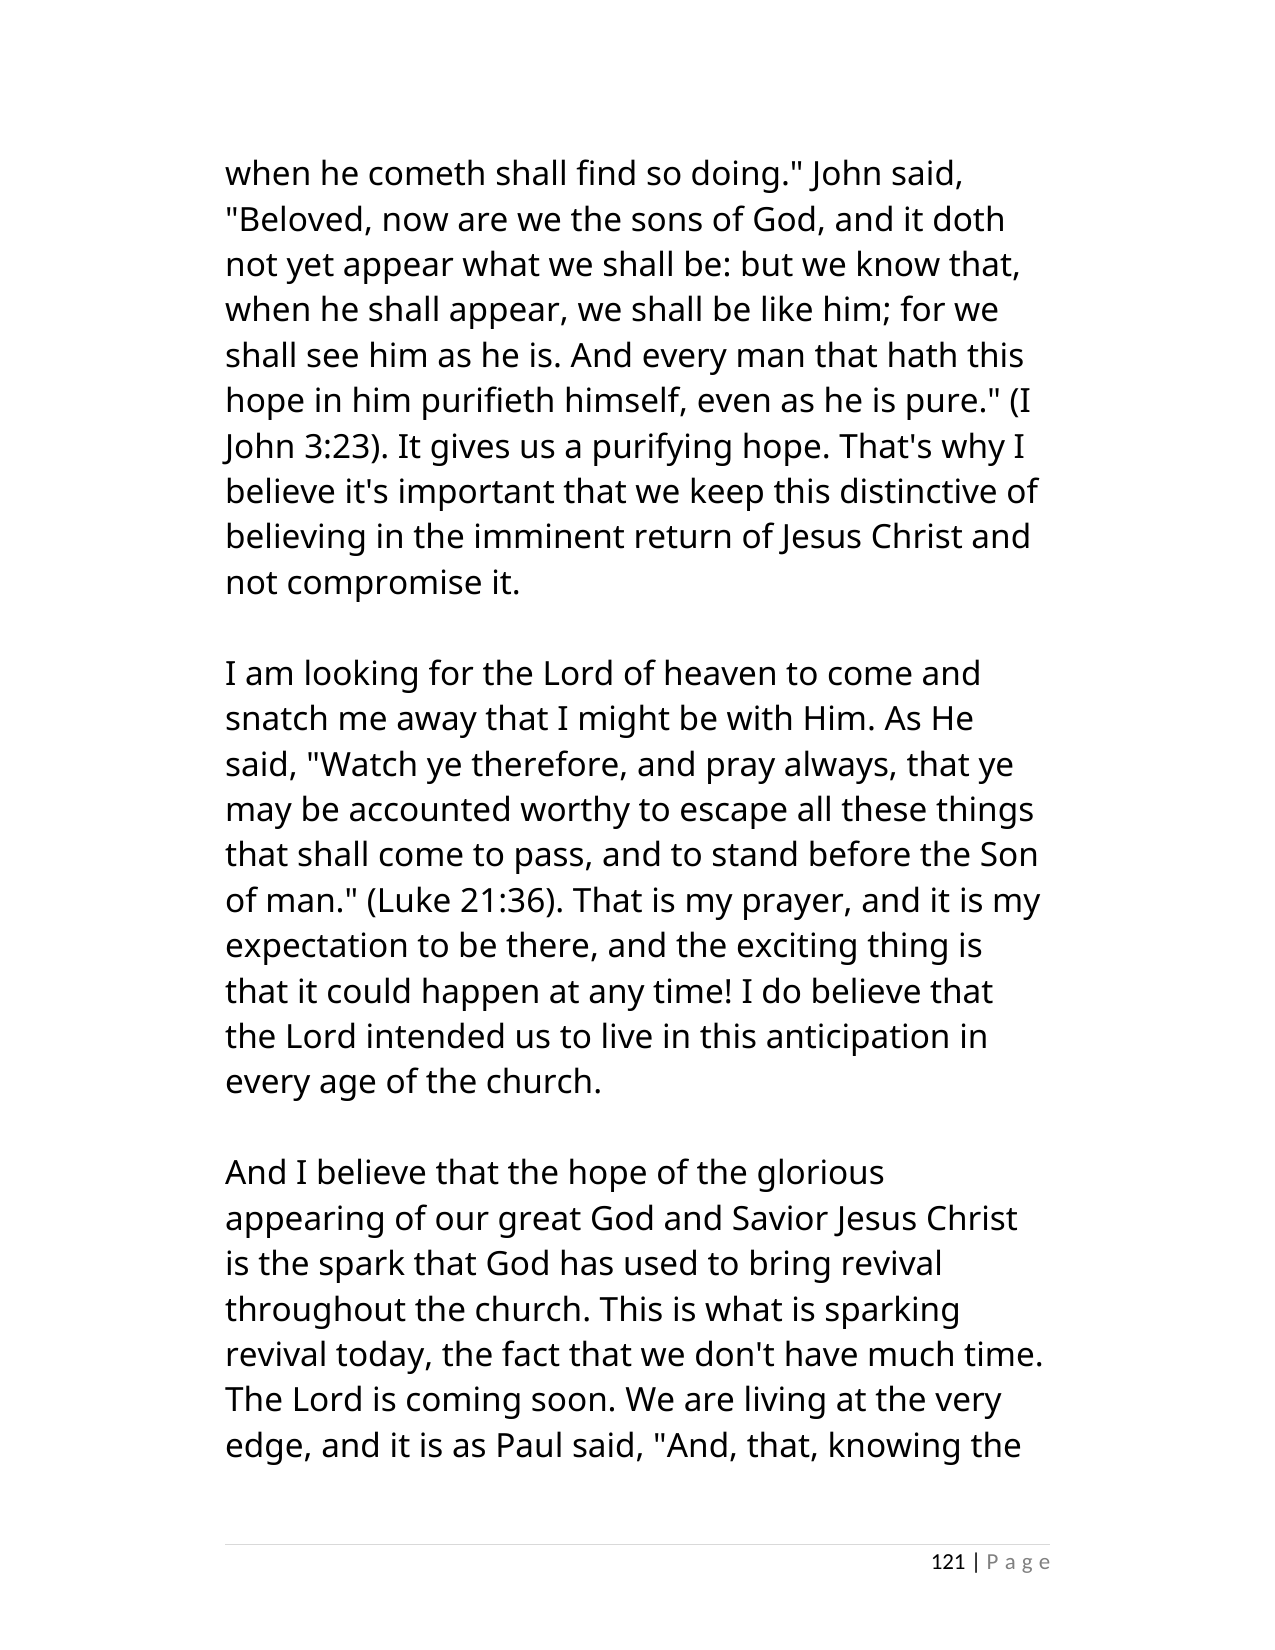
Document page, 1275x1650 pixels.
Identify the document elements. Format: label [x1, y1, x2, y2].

text [225, 150, 1050, 1467]
